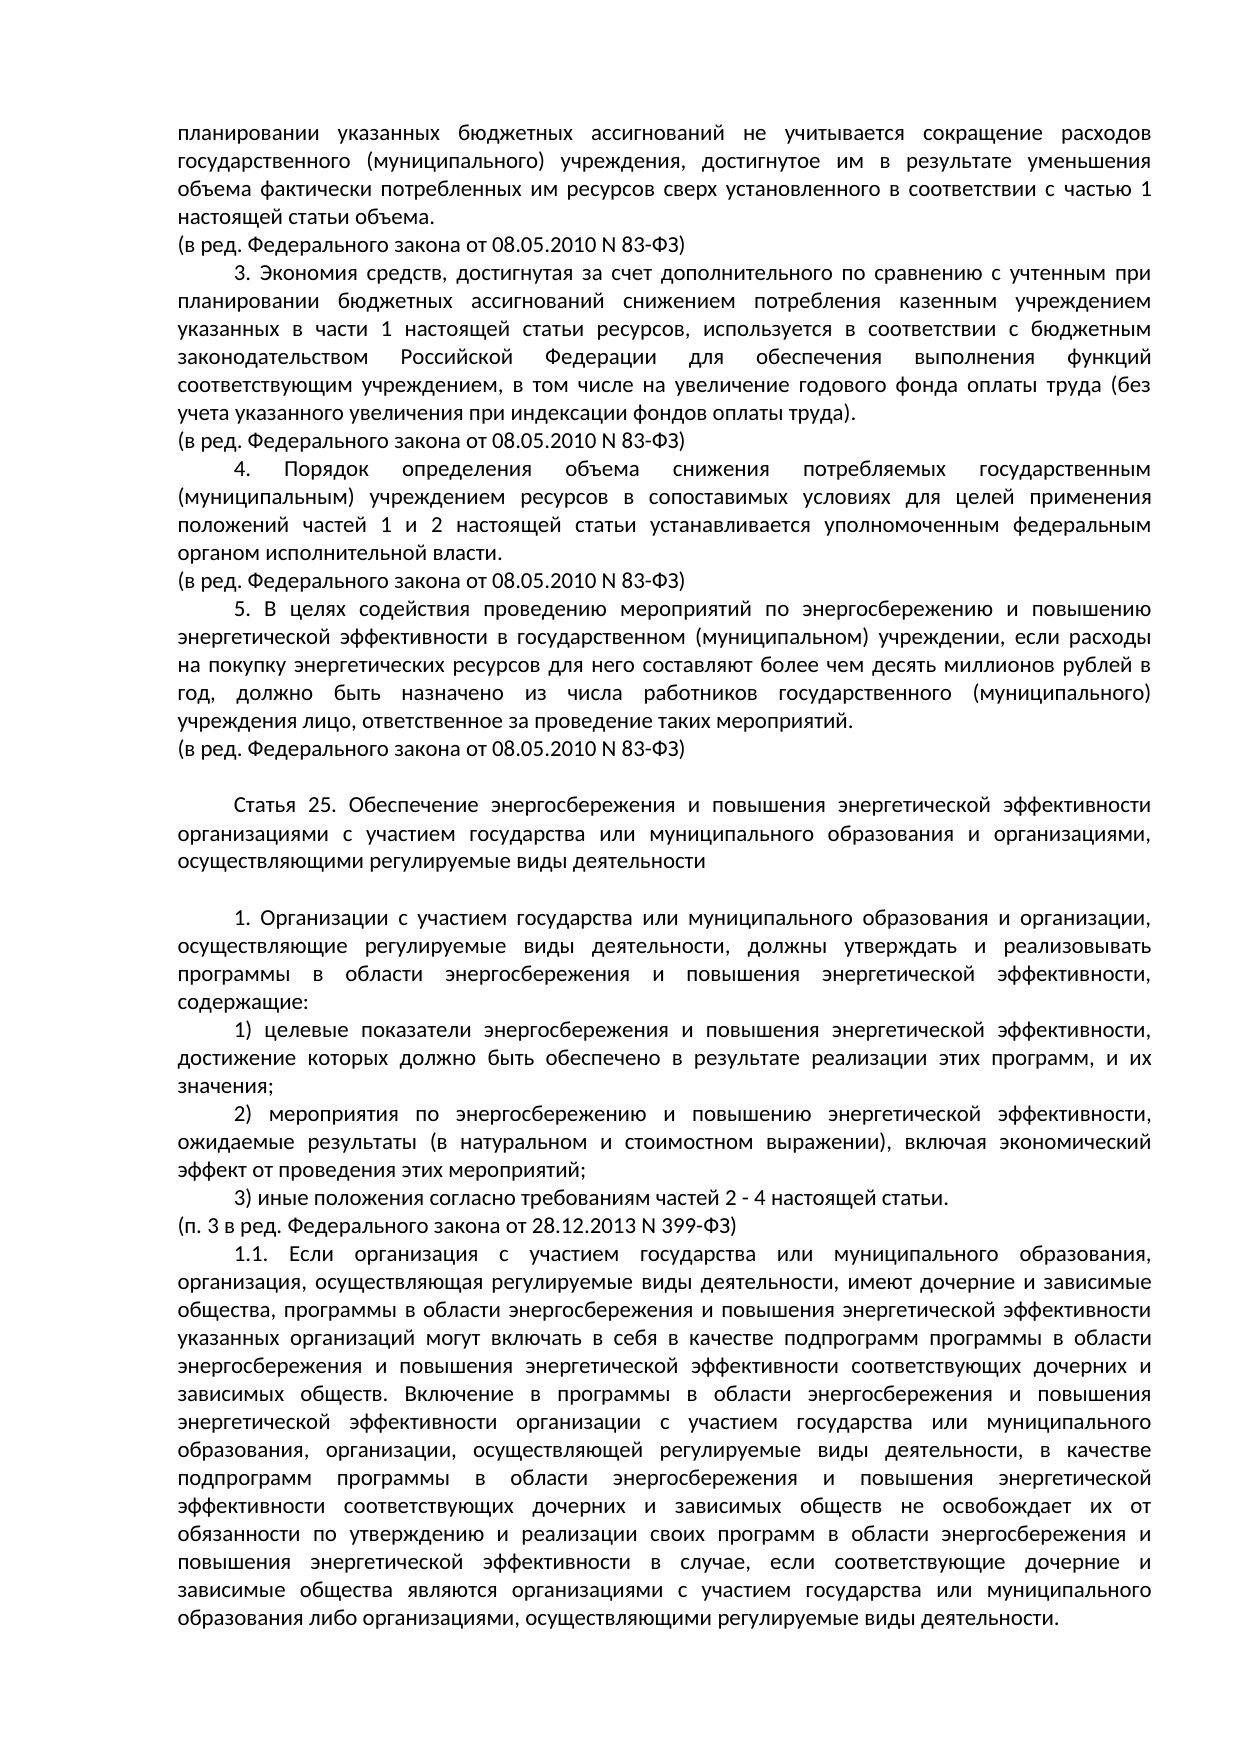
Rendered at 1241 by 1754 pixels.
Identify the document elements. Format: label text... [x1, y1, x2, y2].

text (п. 3 в ред. Федерального закона от 28.12.2013 N 399-ФЗ) [177, 1211, 1152, 1239]
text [177, 118, 1152, 230]
text (в ред. Федерального закона от 08.05.2010 N 83-ФЗ) [177, 566, 1152, 594]
text (в ред. Федерального закона от 08.05.2010 N 83-ФЗ) [177, 230, 1152, 258]
text 1) целевые показатели энергосбережения и повышения энергетической эффективности, достижение которых должно быть обеспечено в результате реализации этих программ, и их значения; [177, 1015, 1152, 1099]
text 5. В целях содействия проведению мероприятий по энергосбережению и повышению энергетической эффективности в государственном (муниципальном) учреждении, если расходы на покупку энергетических ресурсов для него составляют более чем десять миллионов рублей в год, должно быть назначено из числа работников государственного (муниципального) учреждения лицо, ответственное за проведение таких мероприятий. [177, 594, 1152, 734]
text 4. Порядок определения объема снижения потребляемых государственным (муниципальным) учреждением ресурсов в сопоставимых условиях для целей применения положений частей 1 и 2 настоящей статьи устанавливается уполномоченным федеральным органом исполнительной власти. [177, 454, 1152, 566]
text 1. Организации с участием государства или муниципального образования и организации, осуществляющие регулируемые виды деятельности, должны утверждать и реализовывать программы в области энергосбережения и повышения энергетической эффективности, содержащие: [177, 903, 1152, 1015]
text (в ред. Федерального закона от 08.05.2010 N 83-ФЗ) [177, 426, 1152, 454]
text (в ред. Федерального закона от 08.05.2010 N 83-ФЗ) [177, 734, 1152, 763]
text 1.1. Если организация с участием государства или муниципального образования, организация, осуществляющая регулируемые виды деятельности, имеют дочерние и зависимые общества, программы в области энергосбережения и повышения энергетической эффективности указанных организаций могут включать в себя в качестве подпрограмм программы в области энергосбережения и повышения энергетической эффективности соответствующих дочерних и зависимых обществ. Включение в программы в области энергосбережения и повышения энергетической эффективности организации с участием государства или муниципального образования, организации, осуществляющей регулируемые виды деятельности, в качестве подпрограмм программы в области энергосбережения и повышения энергетической эффективности соответствующих дочерних и зависимых обществ не освобождает их от обязанности по утверждению и реализации своих программ в области энергосбережения и повышения энергетической эффективности в случае, если соответствующие дочерние и зависимые общества являются организациями с участием государства или муниципального образования либо организациями, осуществляющими регулируемые виды деятельности. [177, 1239, 1152, 1631]
text 3) иные положения согласно требованиям частей 2 - 4 настоящей статьи. [177, 1183, 1152, 1211]
text 3. Экономия средств, достигнутая за счет дополнительного по сравнению с учтенным при планировании бюджетных ассигнований снижением потребления казенным учреждением указанных в части 1 настоящей статьи ресурсов, используется в соответствии с бюджетным законодательством Российской Федерации для обеспечения выполнения функций соответствующим учреждением, в том числе на увеличение годового фонда оплаты труда (без учета указанного увеличения при индексации фондов оплаты труда). [177, 258, 1152, 426]
text Статья 25. Обеспечение энергосбережения и повышения энергетической эффективности организациями с участием государства или муниципального образования и организациями, осуществляющими регулируемые виды деятельности [177, 791, 1152, 875]
text 2) мероприятия по энергосбережению и повышению энергетической эффективности, ожидаемые результаты (в натуральном и стоимостном выражении), включая экономический эффект от проведения этих мероприятий; [177, 1099, 1152, 1183]
